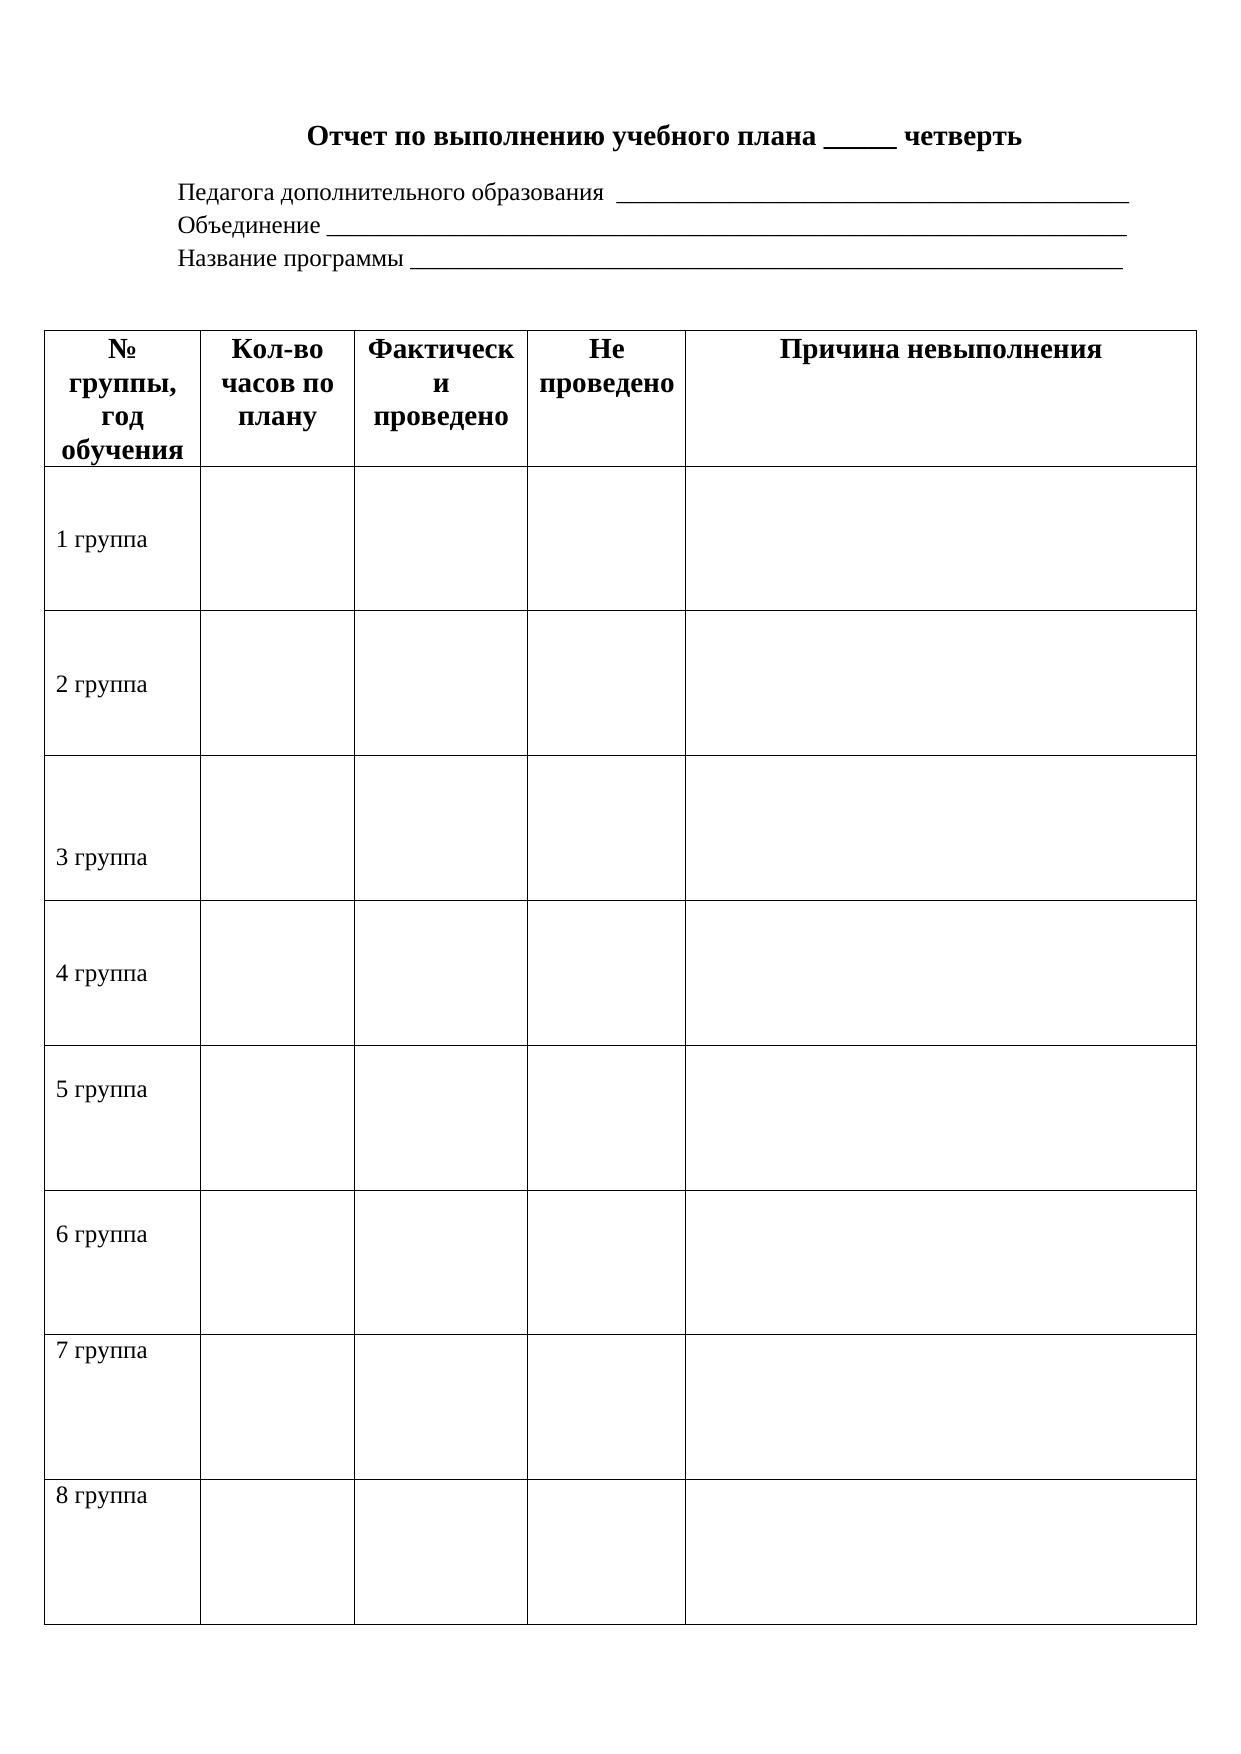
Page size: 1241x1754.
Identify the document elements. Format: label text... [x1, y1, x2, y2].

table_cell [528, 1480, 685, 1624]
table_cell [528, 1046, 685, 1189]
table_cell [528, 1191, 685, 1334]
table_cell [201, 1335, 354, 1479]
table_cell [528, 756, 685, 900]
table_cell [686, 467, 1196, 610]
table_cell [355, 756, 527, 900]
text Педагога дополнительного образования _________________________________________ [88, 177, 1152, 206]
table_cell [686, 1046, 1196, 1189]
text Название программы _________________________________________________________ [177, 243, 1152, 272]
table_cell [686, 1191, 1196, 1334]
table_cell 6 группа [45, 1191, 200, 1334]
table_cell [528, 467, 685, 610]
table_header Кол-во часов по плану [201, 331, 354, 466]
text Объединение ________________________________________________________________ [177, 211, 1152, 239]
table_header Не проведено [528, 331, 685, 466]
table_cell 3 группа [45, 756, 200, 900]
table_cell [686, 901, 1196, 1045]
table_cell 4 группа [45, 901, 200, 1045]
table_cell [201, 467, 354, 610]
table_cell [686, 611, 1196, 755]
table_header № группы, год обучения [45, 331, 200, 466]
table_cell 5 группа [45, 1046, 200, 1189]
table_cell [686, 1480, 1196, 1624]
table_cell [686, 756, 1196, 900]
table_cell [355, 901, 527, 1045]
table_cell [355, 611, 527, 755]
table_cell [528, 901, 685, 1045]
table_cell [528, 611, 685, 755]
table_cell [201, 1480, 354, 1624]
table_cell 8 группа [45, 1480, 200, 1624]
text Отчет по выполнению учебного плана _____ четверть [177, 118, 1152, 152]
table_cell [528, 1335, 685, 1479]
table_cell [355, 1480, 527, 1624]
table_cell [201, 756, 354, 900]
table_cell [201, 611, 354, 755]
table_header Фактически проведено [355, 331, 527, 466]
table_cell 7 группа [45, 1335, 200, 1479]
table_cell [201, 1191, 354, 1334]
table_cell [355, 467, 527, 610]
table_cell 2 группа [45, 611, 200, 755]
table_cell [355, 1335, 527, 1479]
table_cell [355, 1191, 527, 1334]
table_header Причина невыполнения [686, 331, 1196, 466]
table_cell 1 группа [45, 467, 200, 610]
table_cell [686, 1335, 1196, 1479]
table_cell [201, 1046, 354, 1189]
table_cell [201, 901, 354, 1045]
table_cell [355, 1046, 527, 1189]
